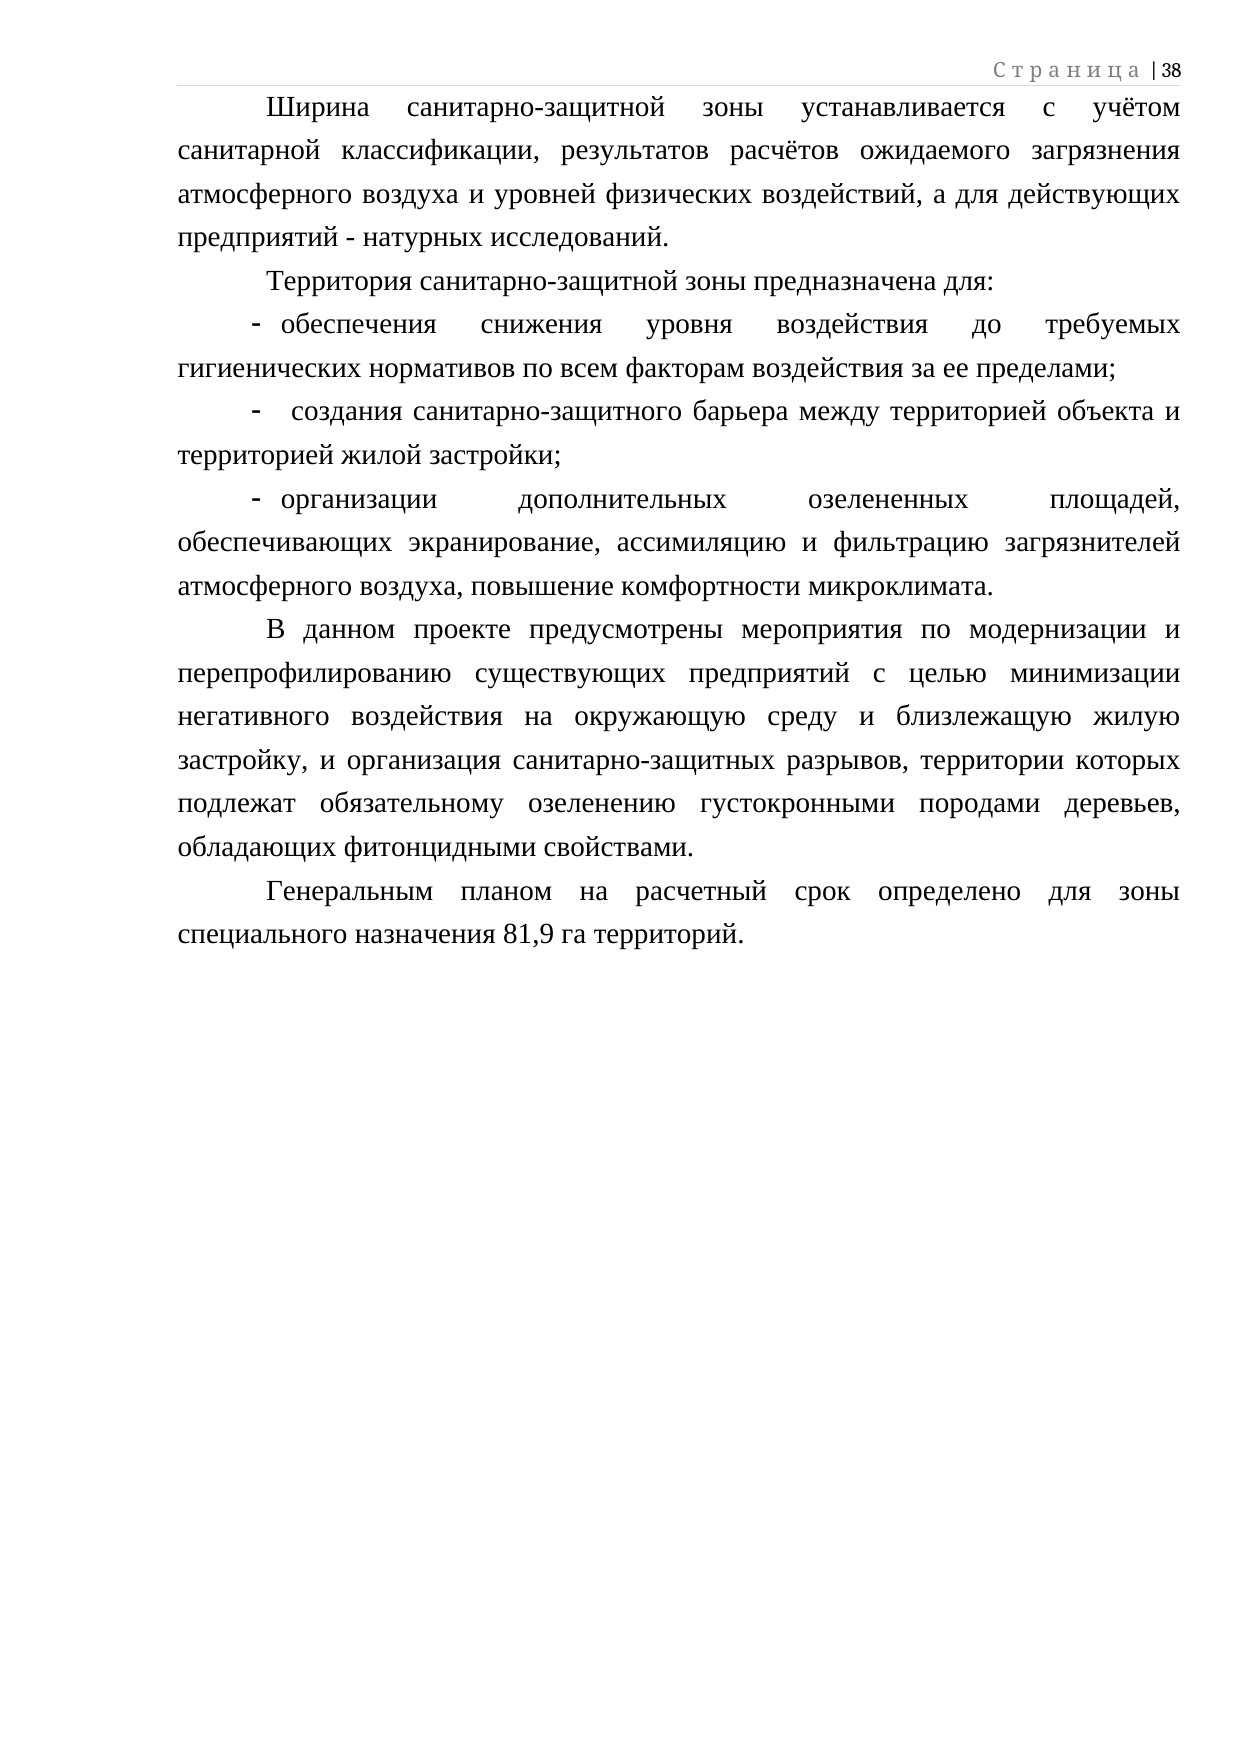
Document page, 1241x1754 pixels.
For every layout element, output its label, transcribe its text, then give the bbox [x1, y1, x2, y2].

text Ширина санитарно-защитной зоны устанавливается с учётом санитарной классификации, результатов расчётов ожидаемого загрязнения атмосферного воздуха и уровней физических воздействий, а для действующих предприятий - натурных исследований. [177, 89, 1181, 253]
text Генеральным планом на расчетный срок определено для зоны специального назначения 81,9 га территорий. [177, 873, 1181, 950]
list создания санитарно-защитного барьера между территорией объекта и территорией жилой застройки; [177, 393, 1181, 471]
text Территория санитарно-защитной зоны предназначена для: [177, 263, 1181, 296]
list организации дополнительных озелененных площадей, обеспечивающих экранирование, ассимиляцию и фильтрацию загрязнителей атмосферного воздуха, повышение комфортности микроклимата. [177, 481, 1181, 601]
text В данном проекте предусмотрены мероприятия по модернизации и перепрофилированию существующих предприятий с целью минимизации негативного воздействия на окружающую среду и близлежащую жилую застройку, и организация санитарно-защитных разрывов, территории которых подлежат обязательному озеленению густокронными породами деревьев, обладающих фитонцидными свойствами. [177, 611, 1181, 863]
list обеспечения снижения уровня воздействия до требуемых гигиенических нормативов по всем факторам воздействия за ее пределами; [177, 306, 1181, 383]
